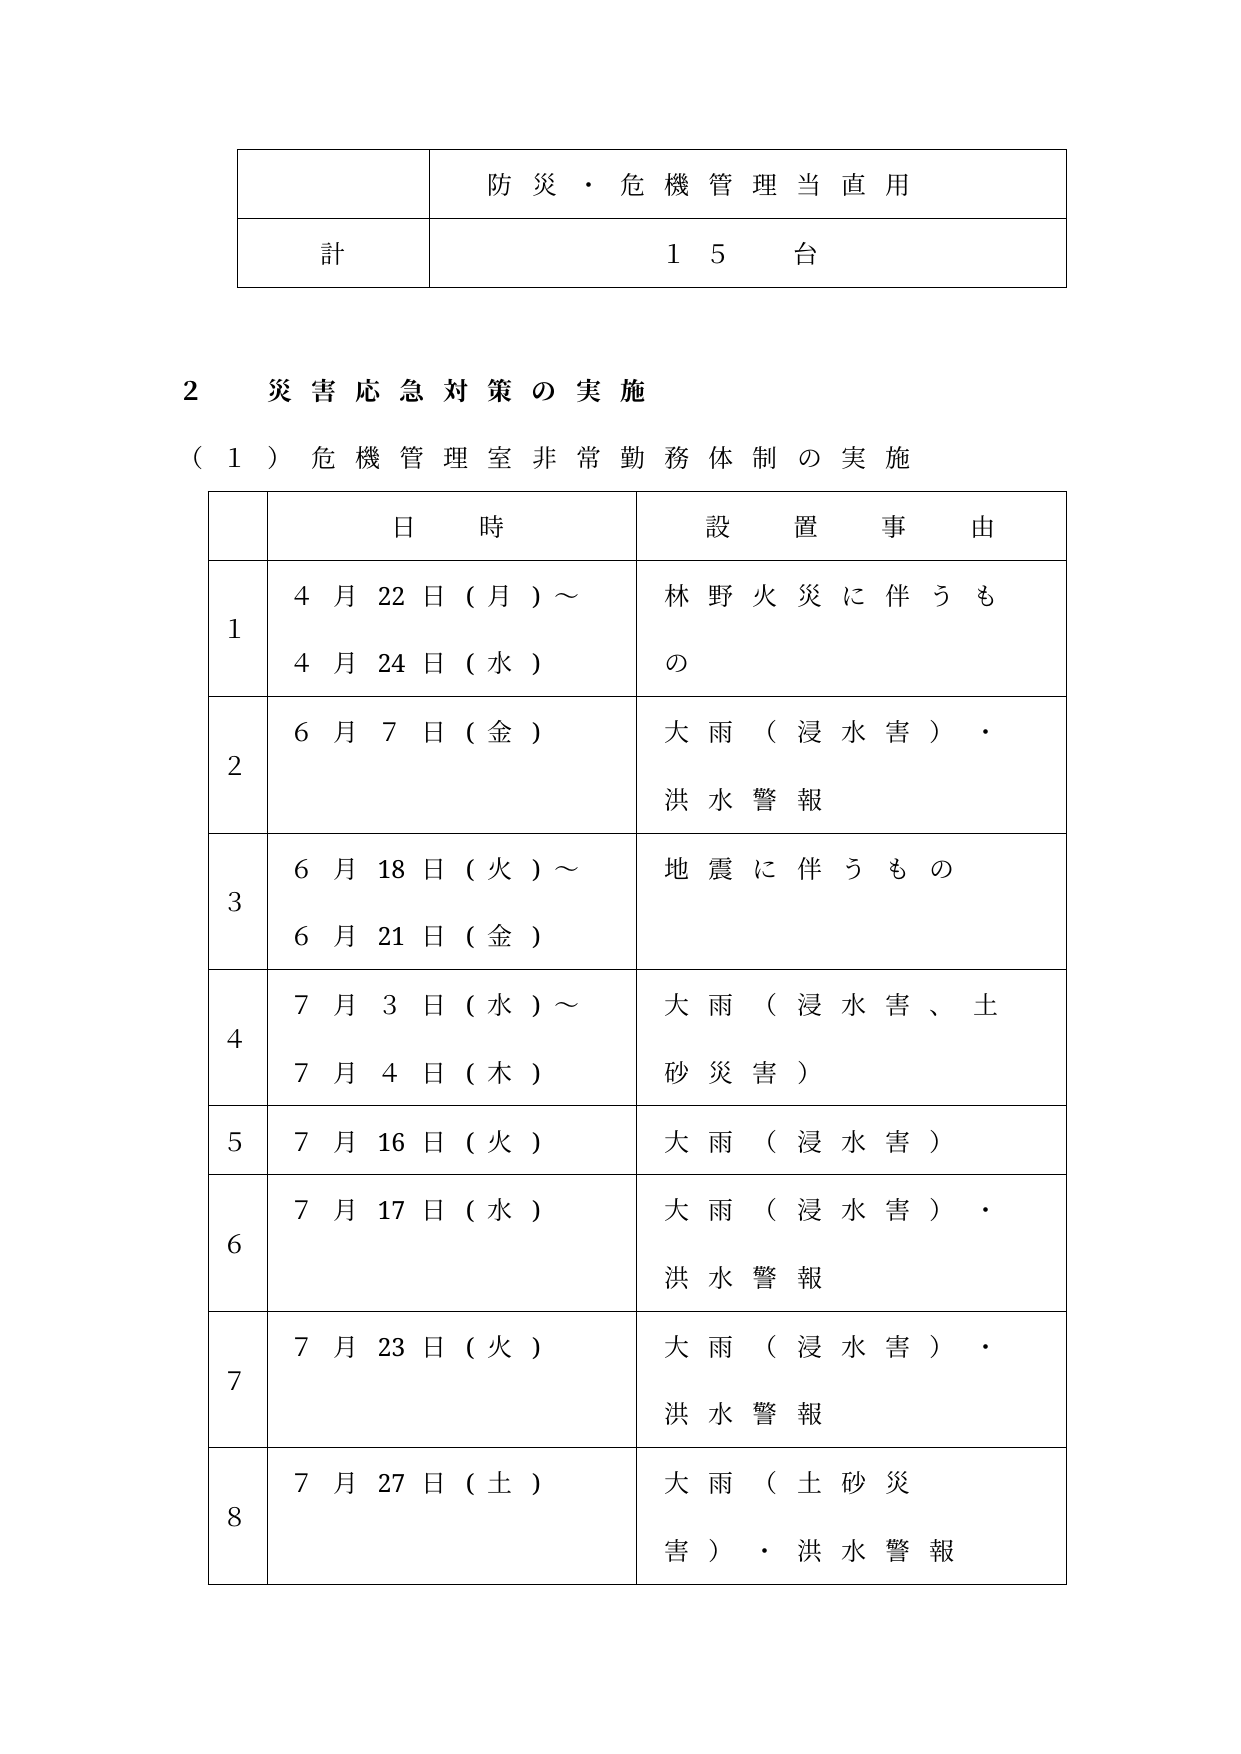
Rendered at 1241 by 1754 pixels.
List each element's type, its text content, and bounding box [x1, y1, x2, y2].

table_cell ７月16日(火) [268, 1106, 636, 1174]
table_cell ７月27日(土) [268, 1448, 636, 1583]
table_cell ４ [209, 970, 267, 1105]
table_cell 大雨（浸水害）・洪水警報 [637, 697, 1066, 832]
table_cell ７ [209, 1312, 267, 1447]
table_header 日 時 [268, 492, 636, 559]
table_cell ６ [209, 1175, 267, 1311]
table_cell ３ [209, 834, 267, 969]
table_cell 大雨（土砂災害）・洪水警報 [637, 1448, 1066, 1583]
table_cell ６月７日(金) [268, 697, 636, 832]
table_cell ７月23日(火) [268, 1312, 636, 1447]
table_cell 大雨（浸水害）・洪水警報 [637, 1175, 1066, 1311]
table_cell 計 [238, 219, 429, 287]
table_cell ７月３日(水)～７月４日(木) [268, 970, 636, 1105]
table_cell １ [209, 561, 267, 696]
table_cell ８ [209, 1448, 267, 1583]
table_header 設 置 事 由 [637, 492, 1066, 559]
table_cell 大雨（浸水害、土砂災害） [637, 970, 1066, 1105]
table_cell 地震に伴うもの [637, 834, 1066, 969]
table_header [209, 492, 267, 559]
table_cell １５ 台 [430, 219, 1066, 287]
table_cell ６月18日(火)～６月21日(金) [268, 834, 636, 969]
text （１）危機管理室非常勤務体制の実施 [178, 423, 1062, 491]
table_cell 防災・危機管理当直用 [430, 150, 1066, 218]
text ２ 災害応急対策の実施 [178, 355, 1062, 423]
table_cell 大雨（浸水害） [637, 1106, 1066, 1174]
table_cell 林野火災に伴うもの [637, 561, 1066, 696]
table_cell ４月22日(月) ～４月24日(水) [268, 561, 636, 696]
table_cell ７月17日(水) [268, 1175, 636, 1311]
table_cell 大雨（浸水害）・洪水警報 [637, 1312, 1066, 1447]
table_cell ２ [209, 697, 267, 832]
table_cell ５ [209, 1106, 267, 1174]
